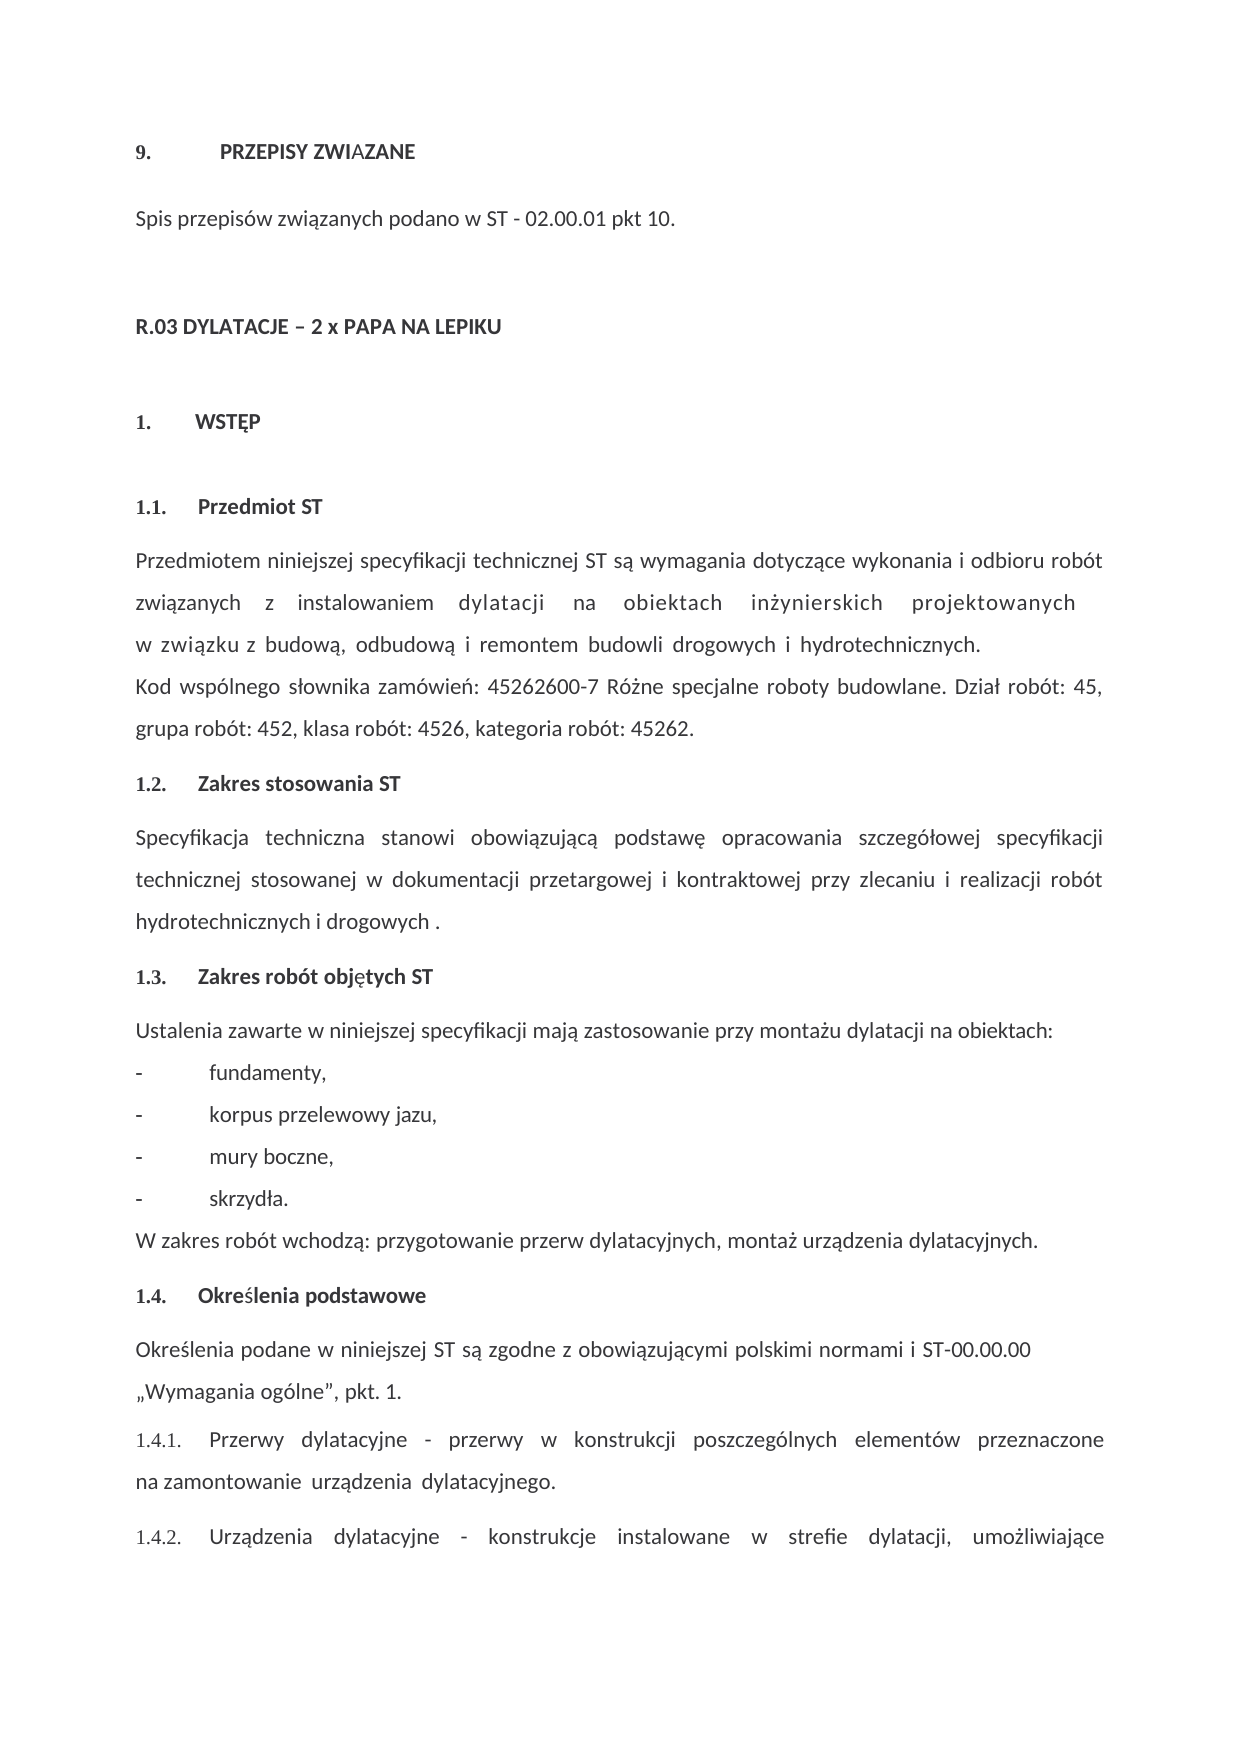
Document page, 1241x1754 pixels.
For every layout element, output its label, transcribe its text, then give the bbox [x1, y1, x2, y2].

list korpus przelewowy jazu, [135, 1100, 1105, 1128]
text Spis przepisów związanych podano w ST - 02.00.01 pkt 10. [135, 204, 1105, 232]
text W zakres robót wchodzą: przygotowanie przerw dylatacyjnych, montaż urządzenia dylatacyjnych. [135, 1226, 1105, 1254]
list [135, 1522, 1105, 1550]
text Przedmiotem niniejszej specyfikacji technicznej ST są wymagania dotyczące wykonania i odbioru robót związanych z instalowaniem dylatacji na obiektach inżynierskich projektowanych w związku z budową, odbudową i remontem budowli drogowych i hydrotechnicznych. [135, 546, 1105, 658]
subtitle Zakres stosowania ST [135, 769, 1105, 797]
list Przerwy dylatacyjne - przerwy w konstrukcji poszczególnych elementów przeznaczone na zamontowanie urządzenia dylatacyjnego. [135, 1425, 1105, 1495]
text Ustalenia zawarte w niniejszej specyfikacji mają zastosowanie przy montażu dylatacji na obiektach: [135, 1016, 1105, 1044]
text R.03 DYLATACJE – 2 x PAPA NA LEPIKU [135, 312, 1105, 340]
subtitle PRZEPISY ZWIAZANE [135, 137, 1105, 166]
subtitle WSTĘP [135, 407, 1105, 435]
list fundamenty, [135, 1058, 1105, 1086]
subtitle Zakres robót objętych ST [135, 962, 1105, 990]
text „Wymagania ogólne”, pkt. 1. [135, 1377, 1105, 1405]
subtitle Przedmiot ST [135, 492, 1105, 520]
text Kod wspólnego słownika zamówień: 45262600-7 Różne specjalne roboty budowlane. Dział robót: 45, grupa robót: 452, klasa robót: 4526, kategoria robót: 45262. [135, 672, 1105, 742]
text Określenia podane w niniejszej ST są zgodne z obowiązującymi polskimi normami i ST-00.00.00 [135, 1335, 1105, 1363]
list mury boczne, [135, 1142, 1105, 1170]
subtitle Określenia podstawowe [135, 1281, 1105, 1309]
text Specyfikacja techniczna stanowi obowiązującą podstawę opracowania szczegółowej specyfikacji technicznej stosowanej w dokumentacji przetargowej i kontraktowej przy zlecaniu i realizacji robót hydrotechnicznych i drogowych . [135, 823, 1105, 935]
list skrzydła. [135, 1184, 1105, 1212]
